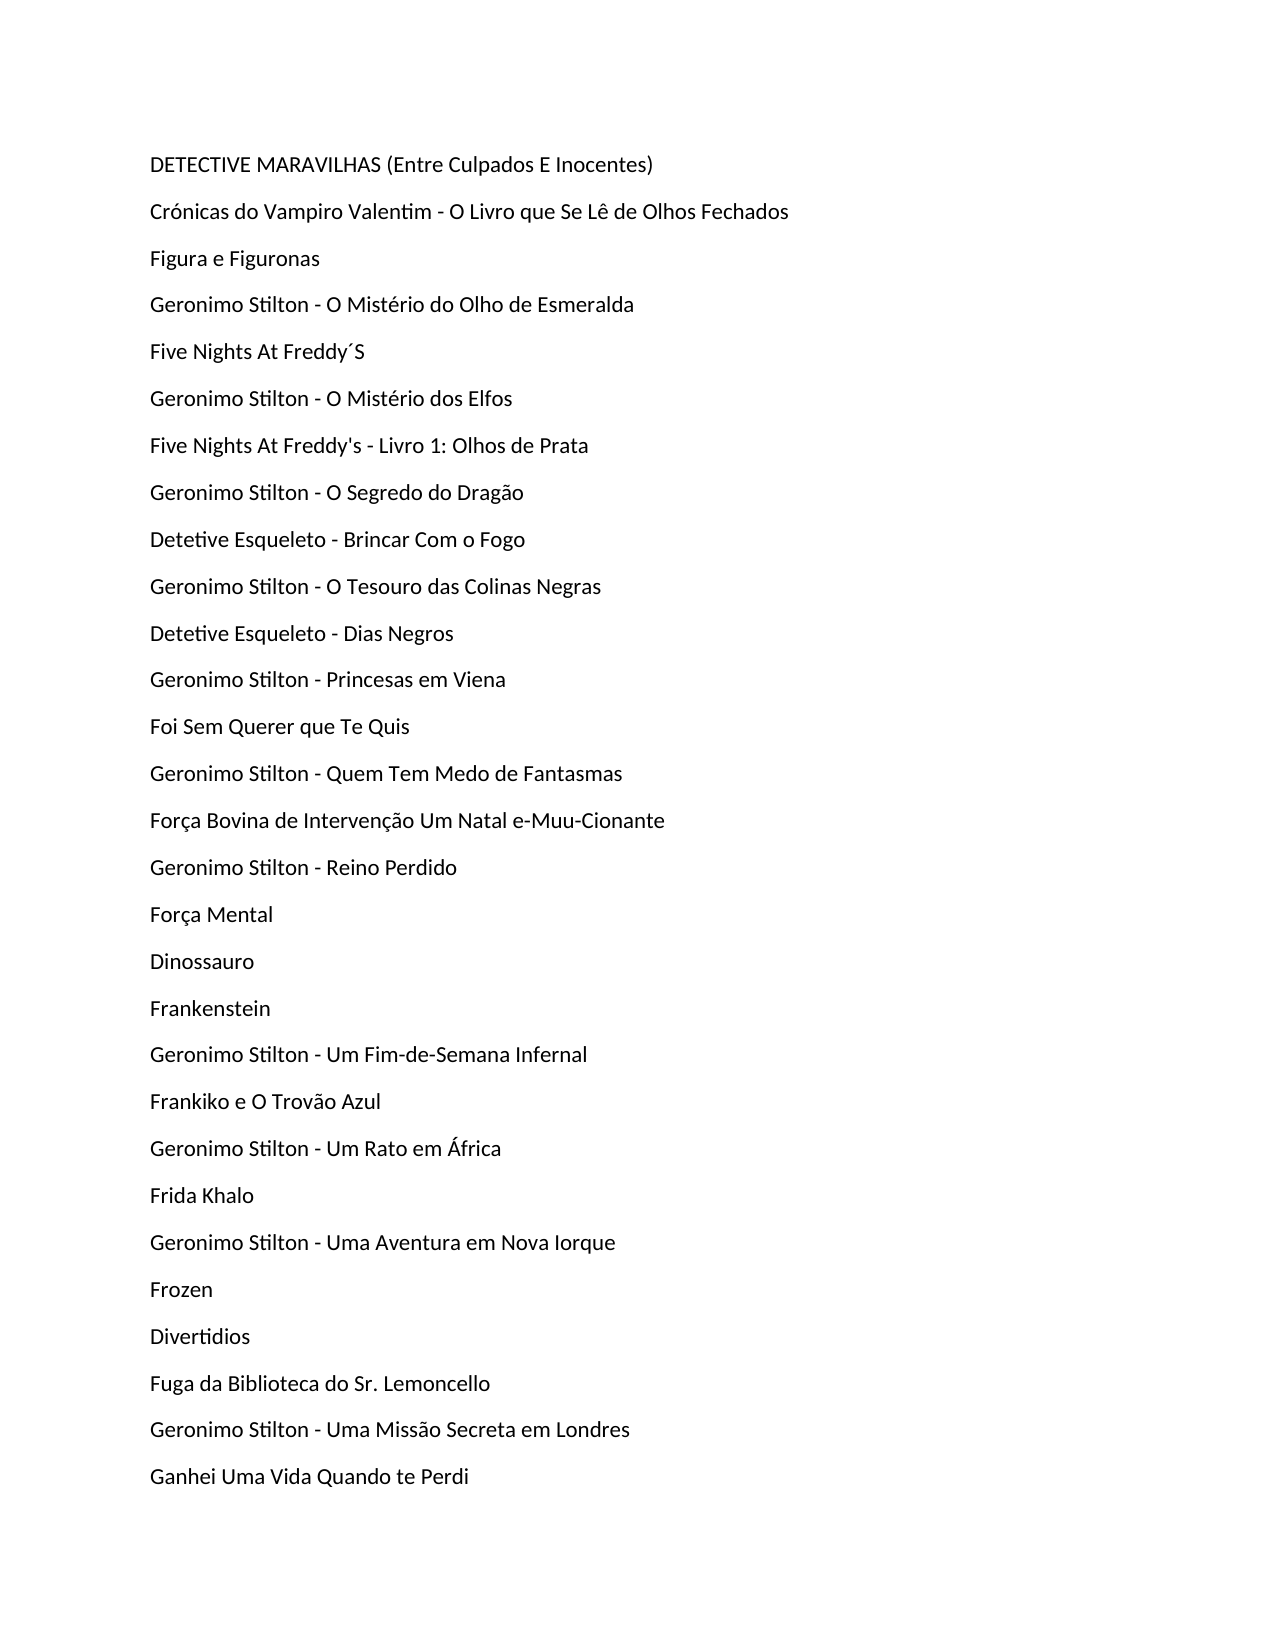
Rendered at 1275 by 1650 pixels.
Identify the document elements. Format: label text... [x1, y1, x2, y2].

text Geronimo Stilton - O Mistério do Olho de Esmeralda [150, 291, 1125, 319]
text Geronimo Stilton - Princesas em Viena [150, 666, 1125, 694]
text Força Bovina de Intervenção Um Natal e-Muu-Cionante [150, 806, 1125, 834]
text Crónicas do Vampiro Valentim - O Livro que Se Lê de Olhos Fechados [150, 197, 1125, 225]
text Geronimo Stilton - O Tesouro das Colinas Negras [150, 572, 1125, 600]
text Geronimo Stilton - Reino Perdido [150, 853, 1125, 881]
text Frida Khalo [150, 1181, 1125, 1209]
text Geronimo Stilton - Um Fim-de-Semana Infernal [150, 1041, 1125, 1069]
text Detetive Esqueleto - Dias Negros [150, 619, 1125, 647]
text Five Nights At Freddy's - Livro 1: Olhos de Prata [150, 431, 1125, 459]
text Geronimo Stilton - O Mistério dos Elfos [150, 384, 1125, 412]
text Dinossauro [150, 947, 1125, 975]
text Geronimo Stilton - Quem Tem Medo de Fantasmas [150, 759, 1125, 787]
text Geronimo Stilton - Um Rato em África [150, 1134, 1125, 1162]
text Detetive Esqueleto - Brincar Com o Fogo [150, 525, 1125, 553]
text Ganhei Uma Vida Quando te Perdi [150, 1462, 1125, 1491]
text Geronimo Stilton - Uma Missão Secreta em Londres [150, 1416, 1125, 1444]
text Força Mental [150, 900, 1125, 928]
text Frozen [150, 1275, 1125, 1303]
text Divertidios [150, 1322, 1125, 1350]
text Geronimo Stilton - O Segredo do Dragão [150, 478, 1125, 506]
text Five Nights At Freddy´S [150, 337, 1125, 366]
text Figura e Figuronas [150, 244, 1125, 272]
text Foi Sem Querer que Te Quis [150, 712, 1125, 741]
text Geronimo Stilton - Uma Aventura em Nova Iorque [150, 1228, 1125, 1256]
text DETECTIVE MARAVILHAS (Entre Culpados E Inocentes) [150, 150, 1125, 178]
text Frankiko e O Trovão Azul [150, 1087, 1125, 1116]
text Frankenstein [150, 994, 1125, 1022]
text Fuga da Biblioteca do Sr. Lemoncello [150, 1369, 1125, 1397]
